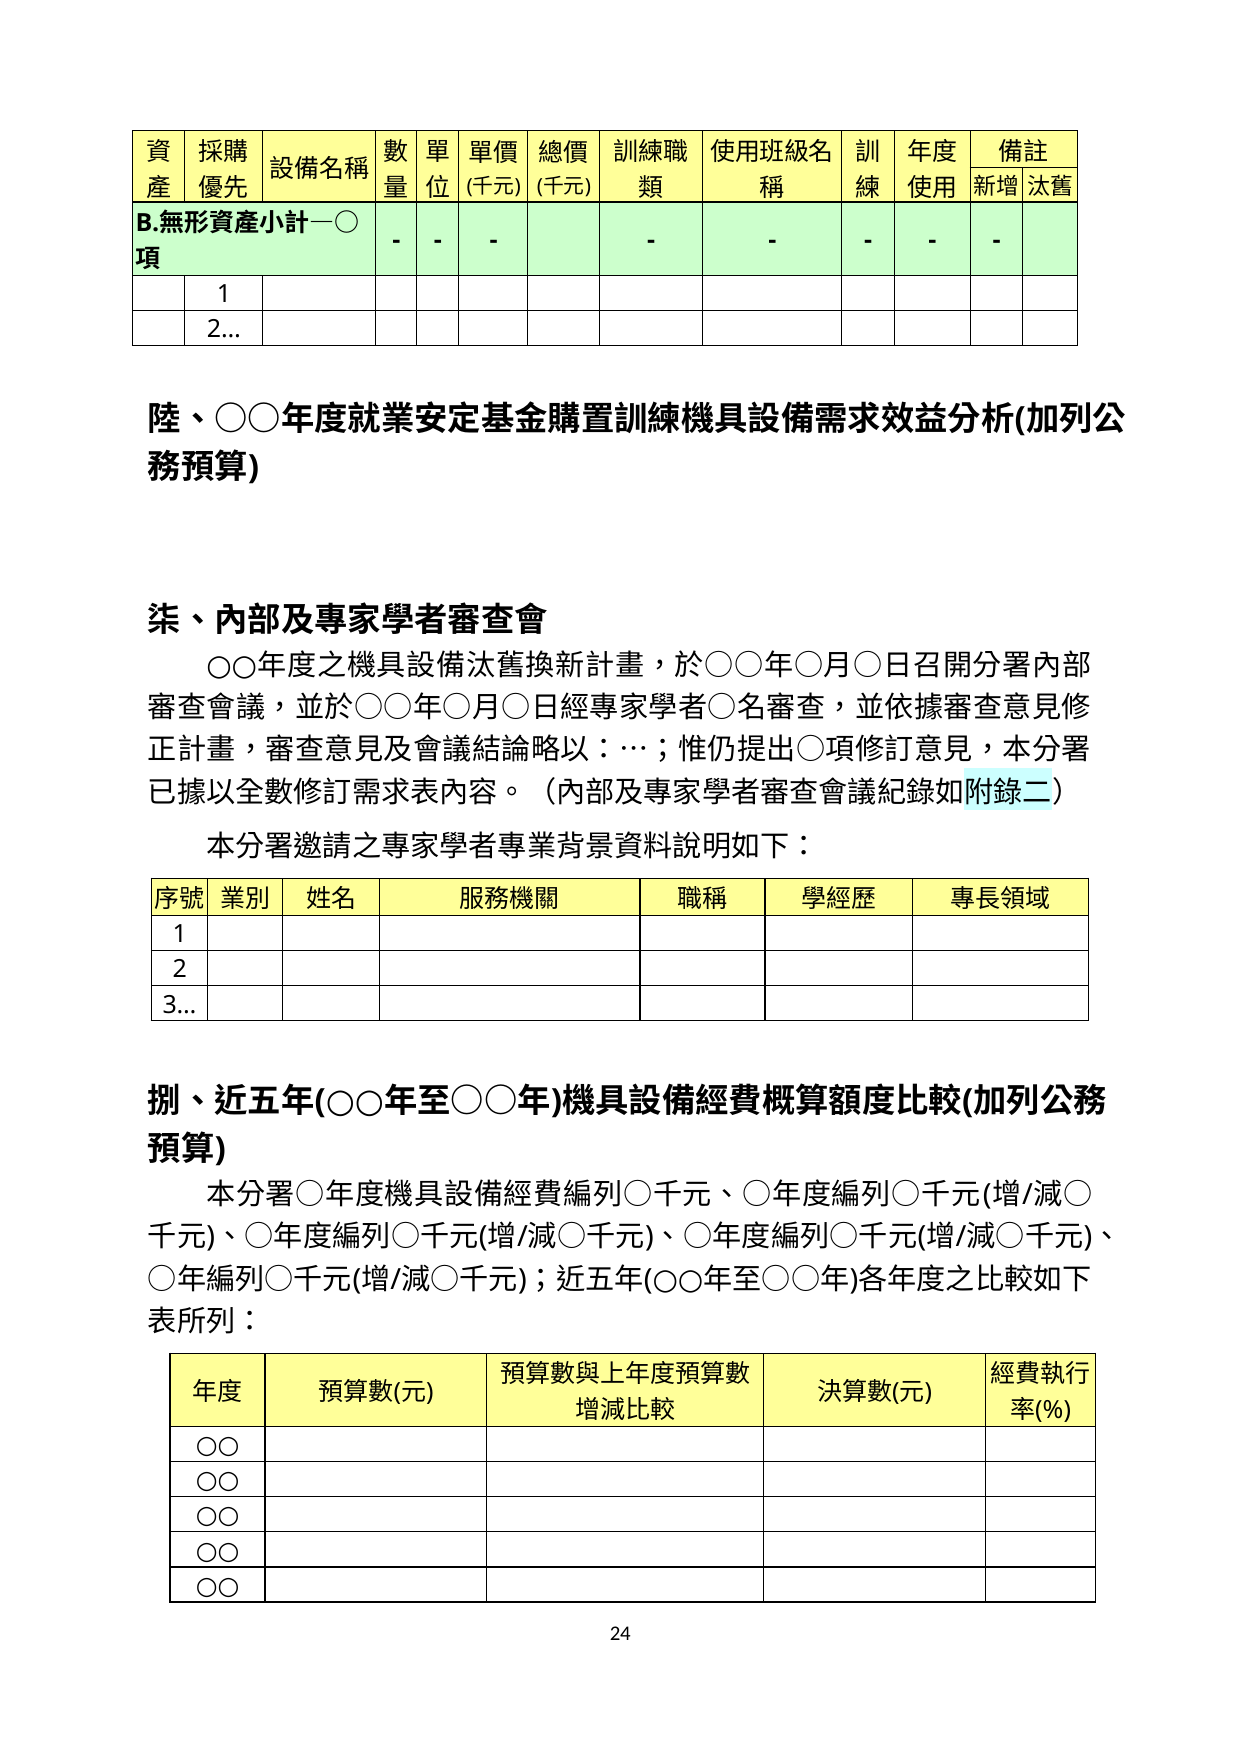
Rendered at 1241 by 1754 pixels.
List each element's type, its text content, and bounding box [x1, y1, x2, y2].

table_cell [641, 951, 764, 985]
table_header 採購優先序位 [185, 131, 262, 201]
table_cell ○○ [171, 1462, 264, 1496]
table_cell [764, 1497, 985, 1531]
table_cell ○○ [171, 1568, 264, 1601]
table_cell [487, 1497, 763, 1531]
table_cell [764, 1568, 985, 1601]
table_cell - [600, 203, 702, 275]
table_cell - [842, 203, 894, 275]
table_cell 新增 [971, 168, 1022, 201]
table_cell [487, 1568, 763, 1601]
table_cell [842, 311, 894, 345]
table_cell [986, 1462, 1095, 1496]
table_cell [600, 311, 702, 345]
table_header 經費執行率(%) [986, 1354, 1095, 1426]
table_cell [487, 1532, 763, 1566]
table_cell [1023, 311, 1077, 345]
table_cell [380, 916, 639, 950]
table_header 業別 [208, 879, 282, 915]
table_cell [380, 951, 639, 985]
table_cell - [895, 203, 970, 275]
table_cell [376, 276, 416, 310]
table_cell [913, 916, 1088, 950]
table_cell ○○ [171, 1497, 264, 1531]
table_cell - [417, 203, 458, 275]
table_header 序號 [152, 879, 207, 915]
table_header 年度使用時數 [895, 131, 970, 201]
table_cell [459, 311, 527, 345]
table_header 資產類別 [133, 131, 184, 201]
table_cell [766, 951, 912, 985]
table_cell [208, 986, 282, 1020]
table_cell [266, 1532, 486, 1566]
text 柒、內部及專家學者審查會 [148, 593, 1126, 641]
table_cell [487, 1427, 763, 1461]
table_cell - [703, 203, 841, 275]
table_cell [528, 311, 599, 345]
table_cell [895, 311, 970, 345]
table_cell [459, 276, 527, 310]
table_header 專長領域 [913, 879, 1088, 915]
table_cell [986, 1497, 1095, 1531]
table_cell [1023, 276, 1077, 310]
text 捌、近五年(○○年至○○年)機具設備經費概算額度比較(加列公務預算) [148, 1073, 1126, 1170]
table_header 備註 [971, 131, 1077, 167]
table_cell [266, 1427, 486, 1461]
table_header 決算數(元) [764, 1354, 985, 1426]
table_header 學經歷 [766, 879, 912, 915]
table_cell [263, 276, 375, 310]
table_cell ○○ [171, 1427, 264, 1461]
table_cell [703, 311, 841, 345]
table_cell [528, 276, 599, 310]
table_cell [283, 916, 379, 950]
table_cell [641, 986, 764, 1020]
table_cell [766, 916, 912, 950]
table_header 使用班級名稱 [703, 131, 841, 201]
table_cell - [459, 203, 527, 275]
table_cell [764, 1532, 985, 1566]
table_header 年度 [171, 1354, 264, 1426]
table_header 單價 (千元) [459, 131, 527, 201]
table_cell [913, 951, 1088, 985]
table_header 服務機關 [380, 879, 639, 915]
table_cell [283, 986, 379, 1020]
table_cell [913, 986, 1088, 1020]
table_cell [971, 311, 1022, 345]
table_cell - [376, 203, 416, 275]
table_cell [208, 951, 282, 985]
table_cell [764, 1462, 985, 1496]
table_cell [283, 951, 379, 985]
table_cell [764, 1427, 985, 1461]
table_cell [133, 276, 184, 310]
text 陸、○○年度就業安定基金購置訓練機具設備需求效益分析(加列公務預算) [148, 392, 1126, 488]
table_cell [487, 1462, 763, 1496]
table_cell [600, 276, 702, 310]
table_cell [986, 1568, 1095, 1601]
table_cell 3… [152, 986, 207, 1020]
table_cell 1 [152, 916, 207, 950]
table_cell [376, 311, 416, 345]
table_header 設備名稱 [263, 131, 375, 201]
table_cell B.無形資產小計—○項 [133, 203, 375, 275]
table_cell [263, 311, 375, 345]
table_cell [266, 1462, 486, 1496]
table_header 職稱 [641, 879, 764, 915]
table_header 預算數與上年度預算數增減比較 [487, 1354, 763, 1426]
table_cell [986, 1427, 1095, 1461]
table_cell 1 [185, 276, 262, 310]
table_cell [417, 311, 458, 345]
text ○○年度之機具設備汰舊換新計畫，於○○年○月○日召開分署內部審查會議，並於○○年○月○日經專家學者○名審查，並依據審查意見修正計畫，審查意見及會議結論略以：…；惟仍提出○項修訂意見，本分署已據以全數修訂需求表內容。（內部及專家學者審查會議紀錄如附錄二） [148, 641, 1092, 810]
table_cell [766, 986, 912, 1020]
table_header 總價 (千元) [528, 131, 599, 201]
table_cell [1023, 203, 1077, 275]
table_cell [986, 1532, 1095, 1566]
table_cell [971, 276, 1022, 310]
table_cell [895, 276, 970, 310]
table_header 訓練時數 [842, 131, 894, 201]
table_cell [417, 276, 458, 310]
table_cell [703, 276, 841, 310]
table_cell [266, 1568, 486, 1601]
table_header 訓練職類 [600, 131, 702, 201]
table_cell [528, 203, 599, 275]
table_cell ○○ [171, 1532, 264, 1566]
table_cell [208, 916, 282, 950]
table_cell 汰舊 [1023, 168, 1077, 201]
table_cell [266, 1497, 486, 1531]
table_cell 2 [152, 951, 207, 985]
table_cell [380, 986, 639, 1020]
table_cell [133, 311, 184, 345]
table_header 姓名 [283, 879, 379, 915]
table_cell 2… [185, 311, 262, 345]
text 本分署邀請之專家學者專業背景資料說明如下： [148, 823, 1092, 865]
table_header 單位 [417, 131, 458, 201]
text 本分署○年度機具設備經費編列○千元、○年度編列○千元(增/減○千元)、○年度編列○千元(增/減○千元)、○年度編列○千元(增/減○千元)、○年編列○千元(增/減○千元)；近五年(○○年至○○年)各年度之比較如下表所列： [148, 1170, 1092, 1340]
table_header 數量 [376, 131, 416, 201]
table_header 預算數(元) [266, 1354, 486, 1426]
table_cell [641, 916, 764, 950]
table_cell [842, 276, 894, 310]
table_cell - [971, 203, 1022, 275]
